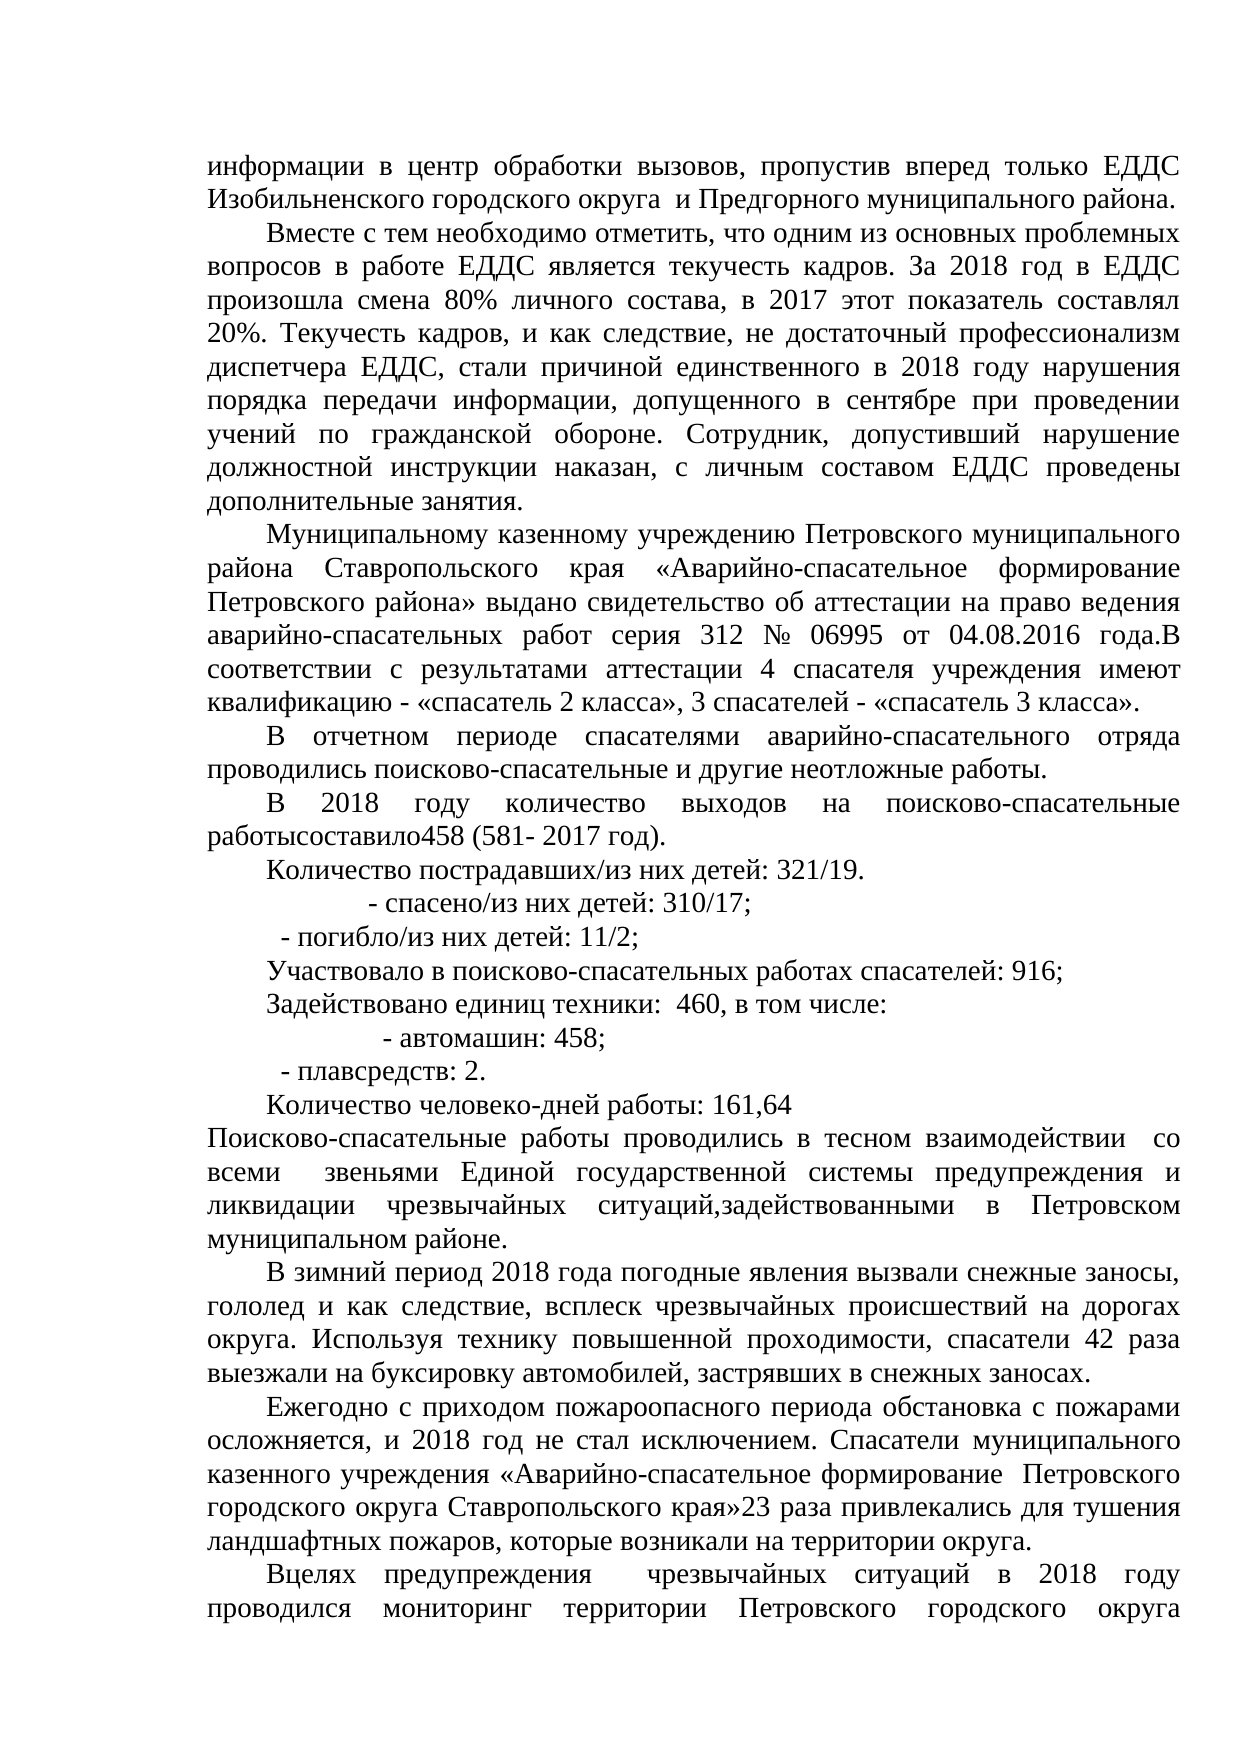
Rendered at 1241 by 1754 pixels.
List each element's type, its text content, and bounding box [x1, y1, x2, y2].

list Участвовало в поисково-спасательных работах спасателей: 916; [207, 953, 1181, 986]
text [207, 1556, 1181, 1623]
list В отчетном периоде спасателями аварийно-спасательного отряда проводились поисково-спасательные и другие неотложные работы. [207, 718, 1181, 785]
text Ежегодно с приходом пожароопасного периода обстановка с пожарами осложняется, и 2018 год не стал исключением. Спасатели муниципального казенного учреждения «Аварийно-спасательное формирование Петровского городского округа Ставропольского края»23 раза привлекались для тушения ландшафтных пожаров, которые возникали на территории округа. [207, 1389, 1181, 1556]
text Поисково-спасательные работы проводились в тесном взаимодействии со всеми звеньями Единой государственной системы предупреждения и ликвидации чрезвычайных ситуаций,задействованными в Петровском муниципальном районе. [207, 1120, 1181, 1254]
list Количество человеко-дней работы: 161,64 [207, 1087, 1181, 1120]
list В 2018 году количество выходов на поисково-спасательные работысоставило458 (581- 2017 год). [207, 785, 1181, 852]
list Количество пострадавших/из них детей: 321/19. [207, 852, 1181, 886]
text Муниципальному казенному учреждению Петровского муниципального района Ставропольского края «Аварийно-спасательное формирование Петровского района» выдано свидетельство об аттестации на право ведения аварийно-спасательных работ серия 312 № 06995 от года.В соответствии с результатами аттестации 4 спасателя учреждения имеют квалификацию - «спасатель 2 класса», 3 спасателей - «спасатель 3 класса». [207, 517, 1181, 718]
list - плавсредств: 2. [207, 1053, 1181, 1087]
list Вместе с тем необходимо отметить, что одним из основных проблемных вопросов в работе ЕДДС является текучесть кадров. За 2018 год в ЕДДС произошла смена 80% личного состава, в 2017 этот показатель составлял 20%. Текучесть кадров, и как следствие, не достаточный профессионализм диспетчера ЕДДС, стали причиной единственного в 2018 году нарушения порядка передачи информации, допущенного в сентябре при проведении учений по гражданской обороне. Сотрудник, допустивший нарушение должностной инструкции наказан, с личным составом ЕДДС проведены дополнительные занятия. [207, 215, 1181, 517]
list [207, 148, 1181, 215]
text В зимний период 2018 года погодные явления вызвали снежные заносы, гололед и как следствие, всплеск чрезвычайных происшествий на дорогах округа. Используя технику повышенной проходимости, спасатели 42 раза выезжали на буксировку автомобилей, застрявших в снежных заносах. [207, 1254, 1181, 1389]
list - автомашин: 458; [207, 1020, 1181, 1053]
list Задействовано единиц техники: 460, в том числе: [207, 986, 1181, 1020]
list - погибло/из них детей: 11/2; [207, 919, 1181, 953]
list - спасено/из них детей: 310/17; [207, 886, 1181, 919]
